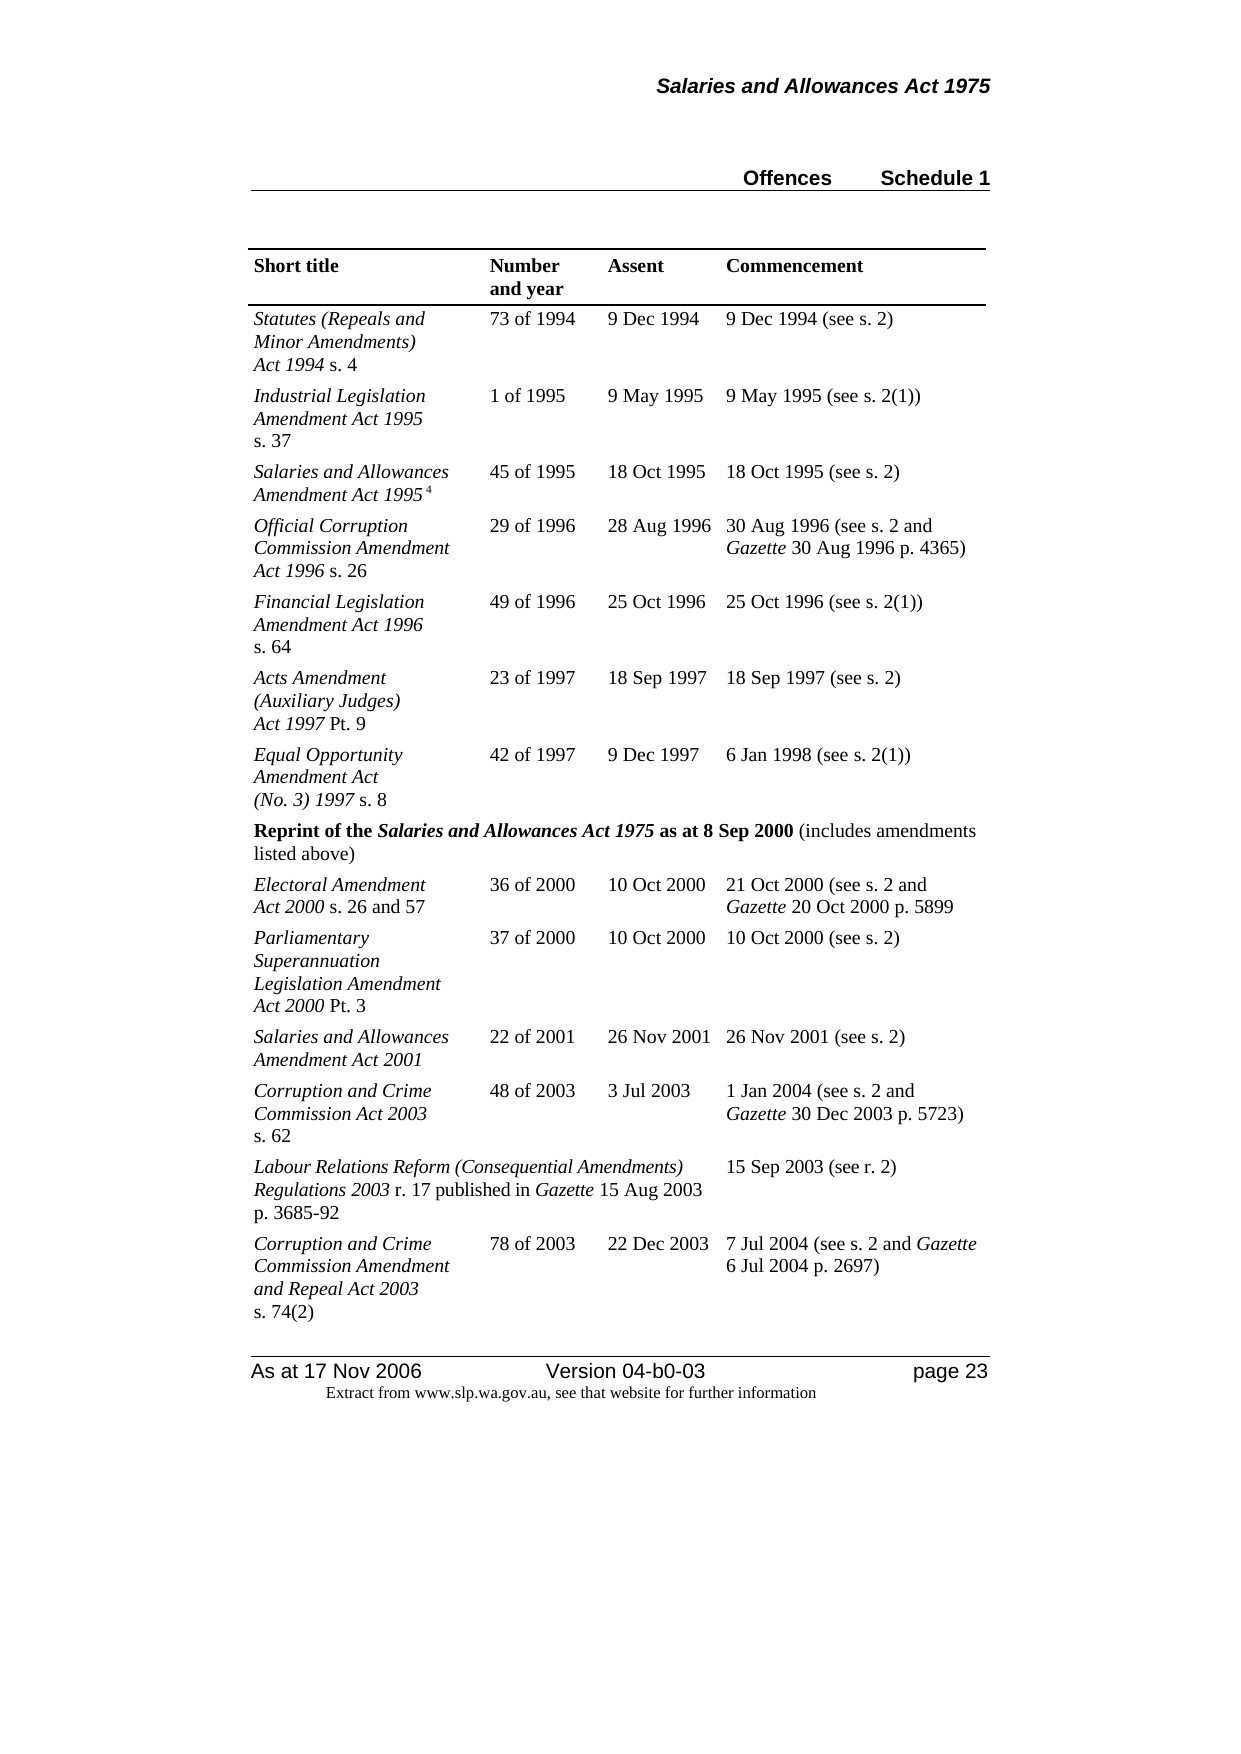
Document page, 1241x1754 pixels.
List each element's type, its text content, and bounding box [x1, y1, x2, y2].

table_cell 45 of 1995 [484, 456, 602, 510]
table_cell 9 Dec 1997 [602, 739, 720, 815]
table_cell 22 Dec 2003 [602, 1228, 720, 1327]
table_cell 15 Sep 2003 (see r. 2) [720, 1151, 986, 1228]
table_cell Industrial Legislation Amendment Act 1995 s. 37 [248, 380, 484, 456]
table_cell 30 Aug 1996 (see s. 2 and Gazette 30 Aug 1996 p. 4365) [720, 510, 986, 586]
table_cell 36 of 2000 [484, 869, 602, 922]
table_cell Labour Relations Reform (Consequential Amendments) Regulations 2003 r. 17 published in Gazette 15 Aug 2003 p. 3685-92 [248, 1151, 720, 1228]
table_cell 7 Jul 2004 (see s. 2 and Gazette 6 Jul 2004 p. 2697) [720, 1228, 986, 1327]
table_cell Salaries and Allowances Amendment Act 2001 [248, 1021, 484, 1075]
table_cell 1 Jan 2004 (see s. 2 and Gazette 30 Dec 2003 p. 5723) [720, 1075, 986, 1151]
table_cell 26 Nov 2001 [602, 1021, 720, 1075]
table_cell 10 Oct 2000 (see s. 2) [720, 922, 986, 1021]
table_cell 23 of 1997 [484, 663, 602, 739]
table_cell 10 Oct 2000 [602, 869, 720, 922]
table_cell 29 of 1996 [484, 510, 602, 586]
table_cell 22 of 2001 [484, 1021, 602, 1075]
table_header Short title [248, 250, 484, 303]
table_cell 48 of 2003 [484, 1075, 602, 1151]
table_cell 10 Oct 2000 [602, 922, 720, 1021]
table_cell 21 Oct 2000 (see s. 2 and Gazette 20 Oct 2000 p. 5899 [720, 869, 986, 922]
table_cell 73 of 1994 [484, 306, 602, 380]
table_cell Parliamentary Superannuation Legislation Amendment Act 2000 Pt. 3 [248, 922, 484, 1021]
table_cell 1 of 1995 [484, 380, 602, 456]
table_cell 9 Dec 1994 [602, 306, 720, 380]
table_cell Statutes (Repeals and Minor Amendments) Act 1994 s. 4 [248, 306, 484, 380]
table_header Number and year [484, 250, 602, 303]
table_cell 18 Sep 1997 [602, 663, 720, 739]
table_cell 6 Jan 1998 (see s. 2(1)) [720, 739, 986, 815]
table_cell Corruption and Crime Commission Act 2003 s. 62 [248, 1075, 484, 1151]
table_cell 49 of 1996 [484, 586, 602, 662]
table_cell Corruption and Crime Commission Amendment and Repeal Act 2003 s. 74(2) [248, 1228, 484, 1327]
table_cell 25 Oct 1996 (see s. 2(1)) [720, 586, 986, 662]
table_cell Reprint of the Salaries and Allowances Act 1975 as at 8 Sep 2000 (includes amendments listed above) [248, 815, 986, 869]
table_cell 28 Aug 1996 [602, 510, 720, 586]
table_cell 18 Oct 1995 (see s. 2) [720, 456, 986, 510]
table_cell Official Corruption Commission Amendment Act 1996 s. 26 [248, 510, 484, 586]
table_cell 3 Jul 2003 [602, 1075, 720, 1151]
table_cell Equal Opportunity Amendment Act (No. 3) 1997 s. 8 [248, 739, 484, 815]
table_cell 9 May 1995 [602, 380, 720, 456]
table_cell 42 of 1997 [484, 739, 602, 815]
table_cell 9 Dec 1994 (see s. 2) [720, 306, 986, 380]
table_cell Electoral Amendment Act 2000 s. 26 and 57 [248, 869, 484, 922]
table_cell Salaries and Allowances Amendment Act 1995 4 [248, 456, 484, 510]
table_cell 18 Oct 1995 [602, 456, 720, 510]
table_cell 25 Oct 1996 [602, 586, 720, 662]
table_cell 9 May 1995 (see s. 2(1)) [720, 380, 986, 456]
table_cell Acts Amendment (Auxiliary Judges) Act 1997 Pt. 9 [248, 663, 484, 739]
table_cell 37 of 2000 [484, 922, 602, 1021]
table_header Assent [602, 250, 720, 303]
table_cell 18 Sep 1997 (see s. 2) [720, 663, 986, 739]
table_header Commencement [720, 250, 986, 303]
table_cell Financial Legislation Amendment Act 1996 s. 64 [248, 586, 484, 662]
table_cell 26 Nov 2001 (see s. 2) [720, 1021, 986, 1075]
table_cell 78 of 2003 [484, 1228, 602, 1327]
